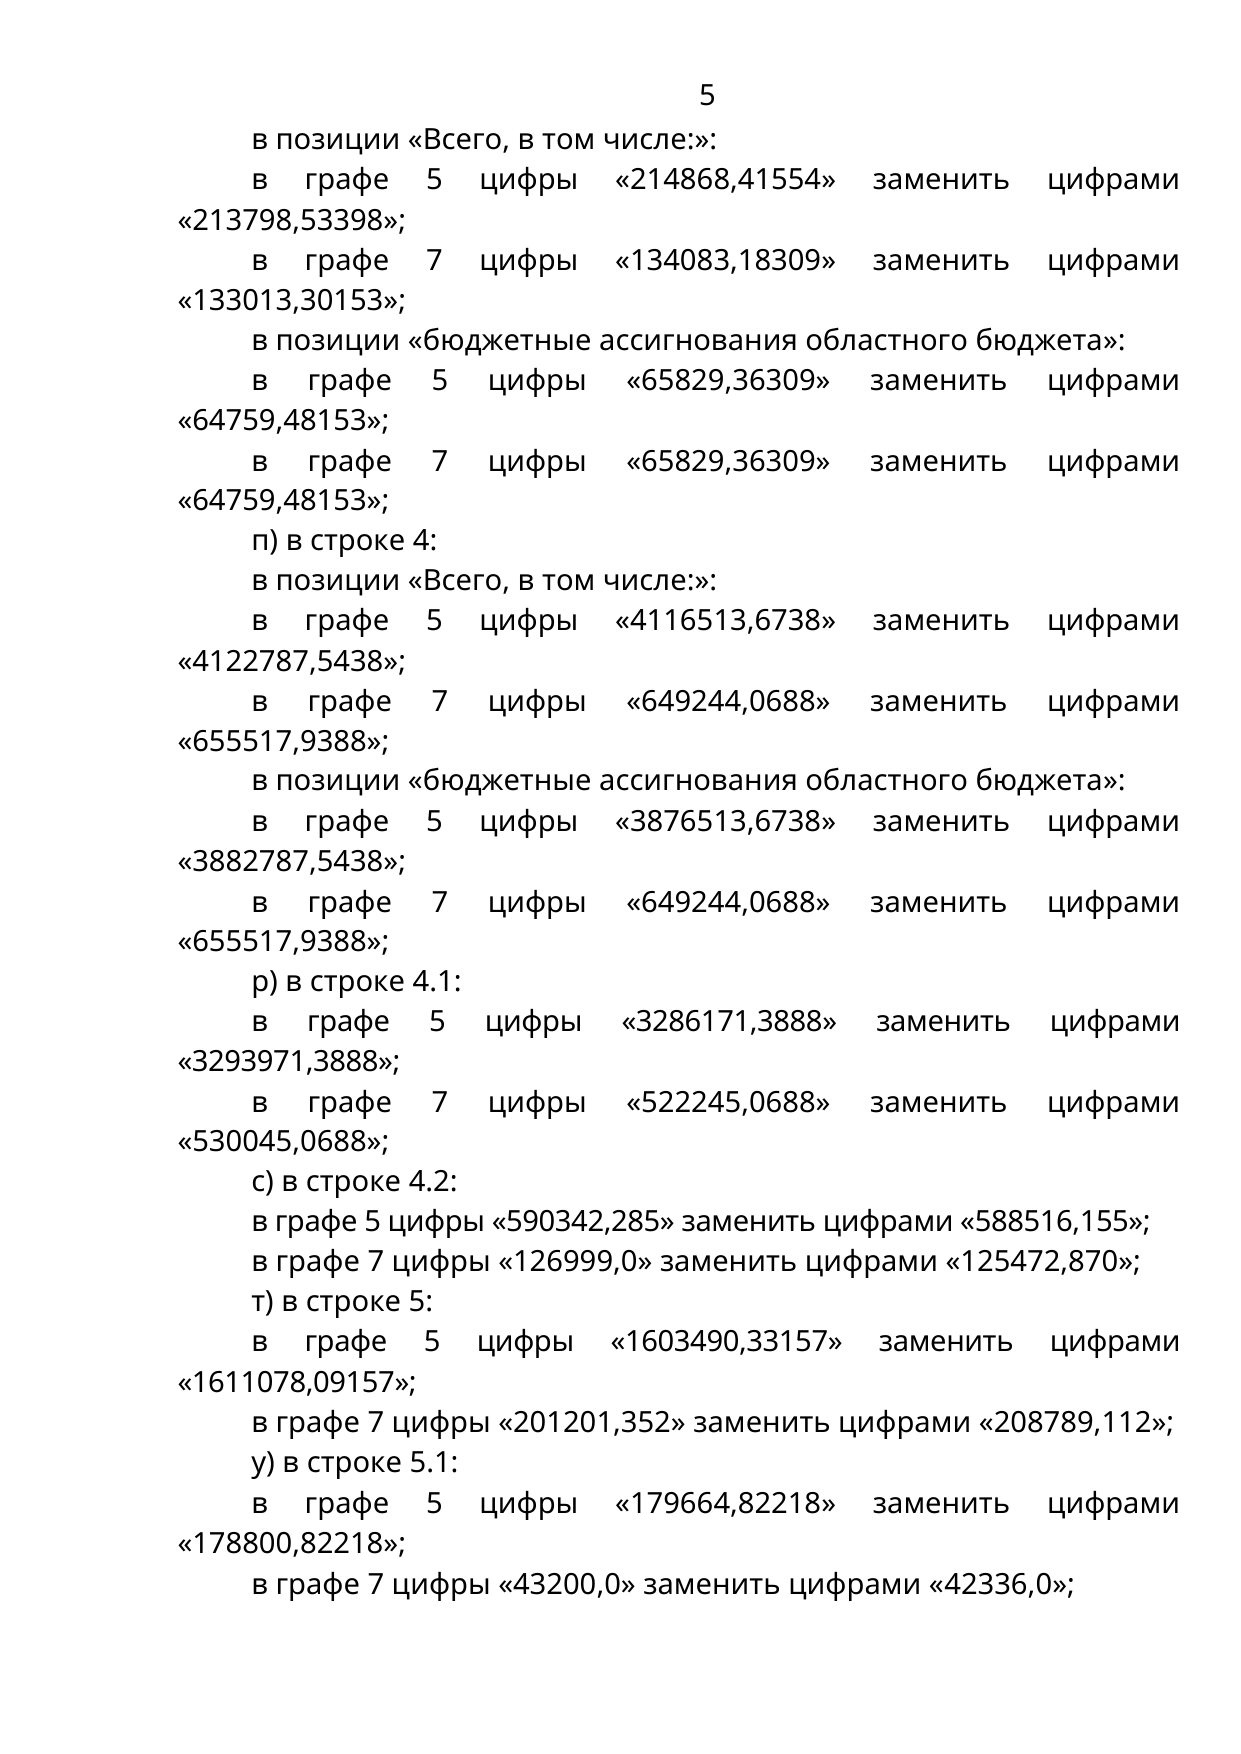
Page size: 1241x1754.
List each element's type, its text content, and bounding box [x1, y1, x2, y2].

text в графе 7 цифры «134083,18309» заменить цифрами «133013,30153»; [177, 239, 1181, 319]
text в графе 7 цифры «201201,352» заменить цифрами «208789,112»; [177, 1401, 1181, 1441]
text в графе 5 цифры «3876513,6738» заменить цифрами «3882787,5438»; [177, 800, 1181, 880]
text в графе 7 цифры «65829,36309» заменить цифрами «64759,48153»; [177, 440, 1181, 519]
text в графе 5 цифры «590342,285» заменить цифрами «588516,155»; [177, 1200, 1181, 1239]
text в графе 7 цифры «649244,0688» заменить цифрами «655517,9388»; [177, 680, 1181, 760]
text с) в строке 4.2: [177, 1160, 1181, 1200]
text р) в строке 4.1: [177, 960, 1181, 1000]
text т) в строке 5: [177, 1280, 1181, 1320]
text в позиции «бюджетные ассигнования областного бюджета»: [177, 319, 1181, 358]
text в графе 5 цифры «214868,41554» заменить цифрами «213798,53398»; [177, 158, 1181, 239]
text в графе 7 цифры «649244,0688» заменить цифрами «655517,9388»; [177, 881, 1181, 960]
text в графе 7 цифры «43200,0» заменить цифрами «42336,0»; [177, 1563, 1181, 1603]
text в графе 7 цифры «522245,0688» заменить цифрами «530045,0688»; [177, 1081, 1181, 1160]
text у) в строке 5.1: [251, 1442, 1181, 1481]
text в графе 5 цифры «179664,82218» заменить цифрами «178800,82218»; [177, 1482, 1181, 1562]
text в графе 5 цифры «65829,36309» заменить цифрами «64759,48153»; [177, 359, 1181, 439]
text в графе 5 цифры «3286171,3888» заменить цифрами «3293971,3888»; [177, 1000, 1181, 1080]
text в графе 5 цифры «4116513,6738» заменить цифрами «4122787,5438»; [177, 599, 1181, 679]
text п) в строке 4: [177, 519, 1181, 559]
text в позиции «бюджетные ассигнования областного бюджета»: [177, 760, 1181, 799]
text в графе 5 цифры «1603490,33157» заменить цифрами «1611078,09157»; [177, 1320, 1181, 1401]
text в графе 7 цифры «126999,0» заменить цифрами «125472,870»; [177, 1240, 1181, 1280]
text в позиции «Всего, в том числе:»: [177, 118, 1181, 158]
text в позиции «Всего, в том числе:»: [177, 559, 1181, 599]
